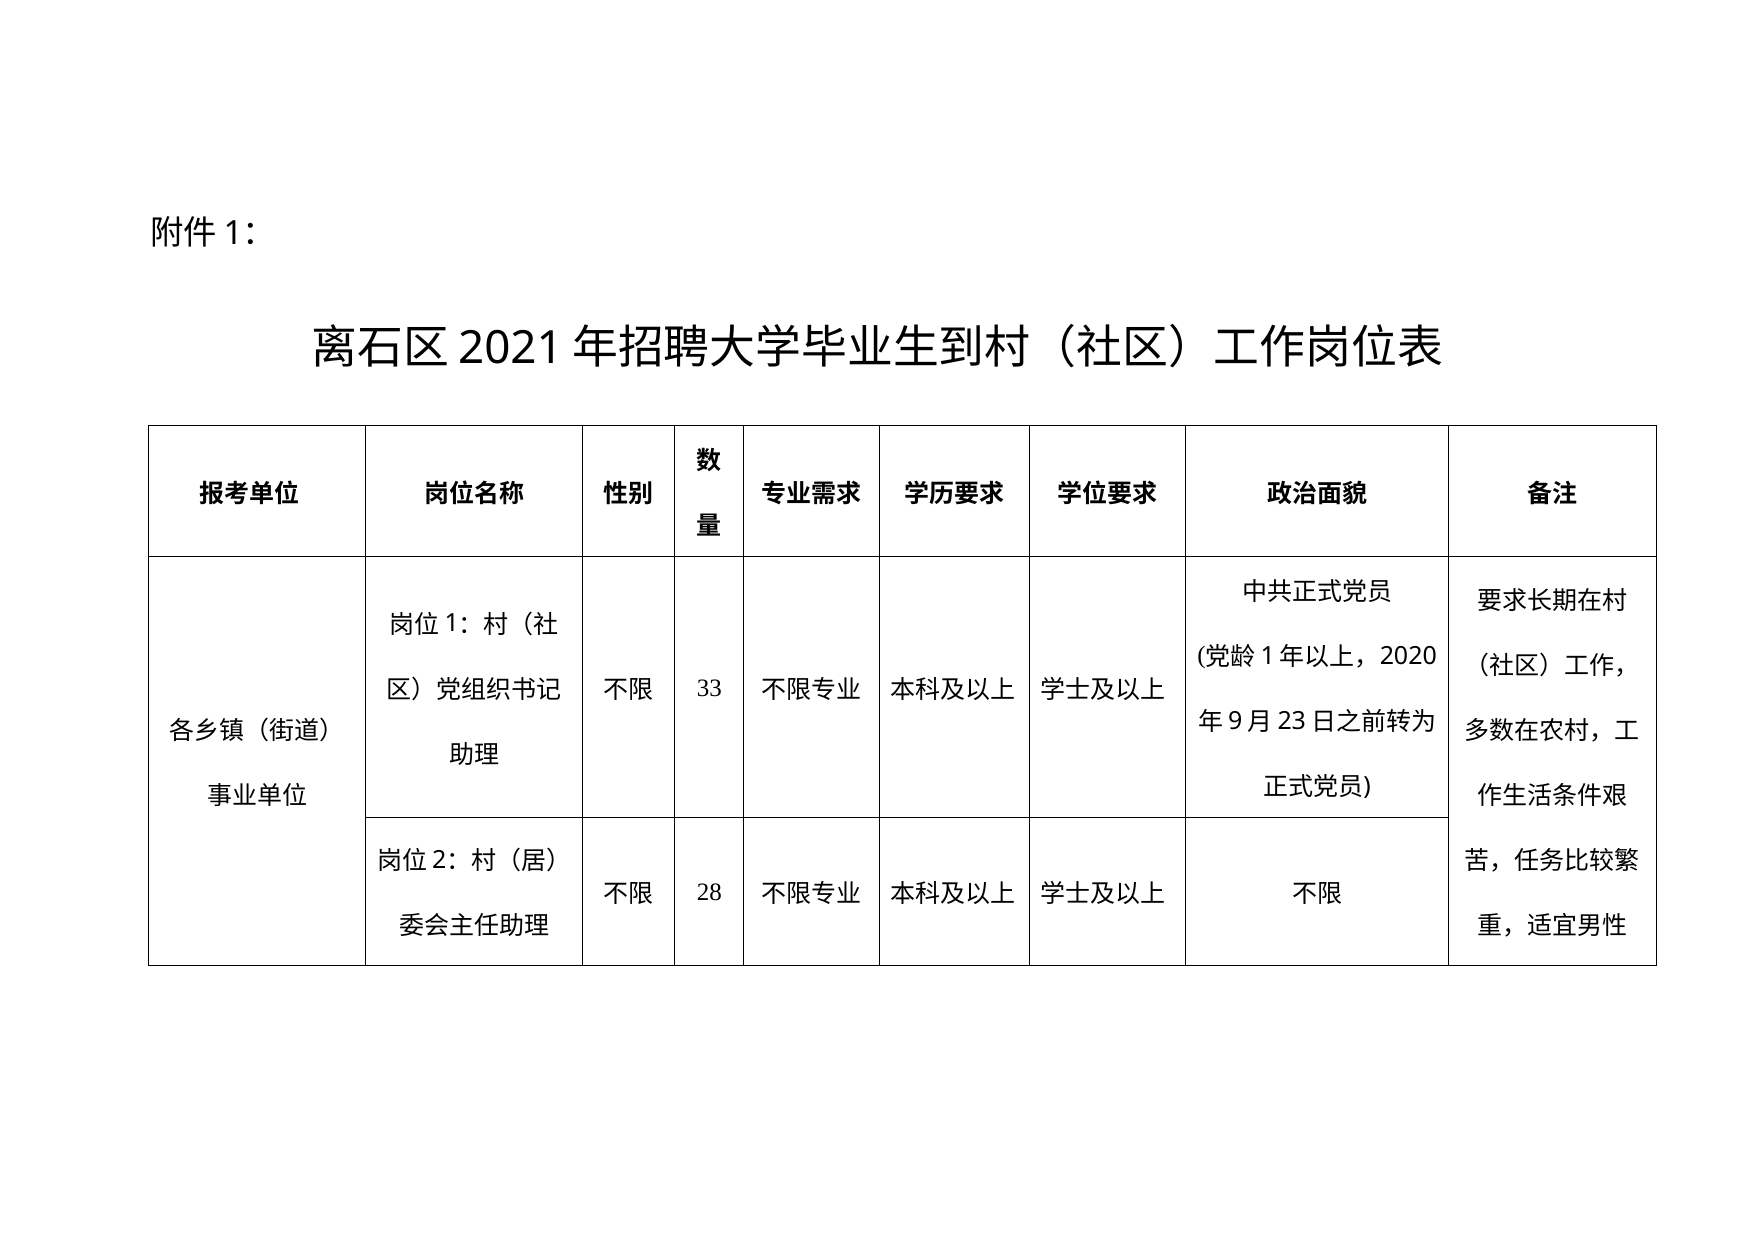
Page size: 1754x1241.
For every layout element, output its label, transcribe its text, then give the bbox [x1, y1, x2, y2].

table_header 性别 [583, 426, 674, 556]
table_header 学历要求 [880, 426, 1029, 556]
table_header 政治面貌 [1186, 426, 1448, 556]
text 附件1： [150, 198, 1604, 263]
table_cell 不限专业 [744, 557, 879, 817]
table_cell 中共正式党员 (党龄1年以上，2020年9月23日之前转为正式党员) [1186, 557, 1448, 817]
table_cell 不限专业 [744, 818, 879, 965]
table_cell 学士及以上 [1030, 557, 1185, 817]
table_header 岗位名称 [366, 426, 582, 556]
table_cell 不限 [1186, 818, 1448, 965]
table_cell 要求长期在村（社区）工作，多数在农村，工作生活条件艰苦，任务比较繁重，适宜男性 [1449, 557, 1656, 965]
table_header 备注 [1449, 426, 1656, 556]
table_cell 学士及以上 [1030, 818, 1185, 965]
table_cell 不限 [583, 557, 674, 817]
table_cell 岗位2：村（居）委会主任助理 [366, 818, 582, 965]
table_cell 本科及以上 [880, 818, 1029, 965]
table_header 数量 [675, 426, 743, 556]
table_header 报考单位 [149, 426, 365, 556]
table_cell 28 [675, 818, 743, 965]
table_header 专业需求 [744, 426, 879, 556]
table_cell 本科及以上 [880, 557, 1029, 817]
table_cell 各乡镇（街道）事业单位 [149, 557, 365, 965]
text 离石区2021年招聘大学毕业生到村（社区）工作岗位表 [150, 295, 1604, 393]
table_cell 33 [675, 557, 743, 817]
table_cell 不限 [583, 818, 674, 965]
table_header 学位要求 [1030, 426, 1185, 556]
table_cell 岗位1：村（社区）党组织书记助理 [366, 557, 582, 817]
